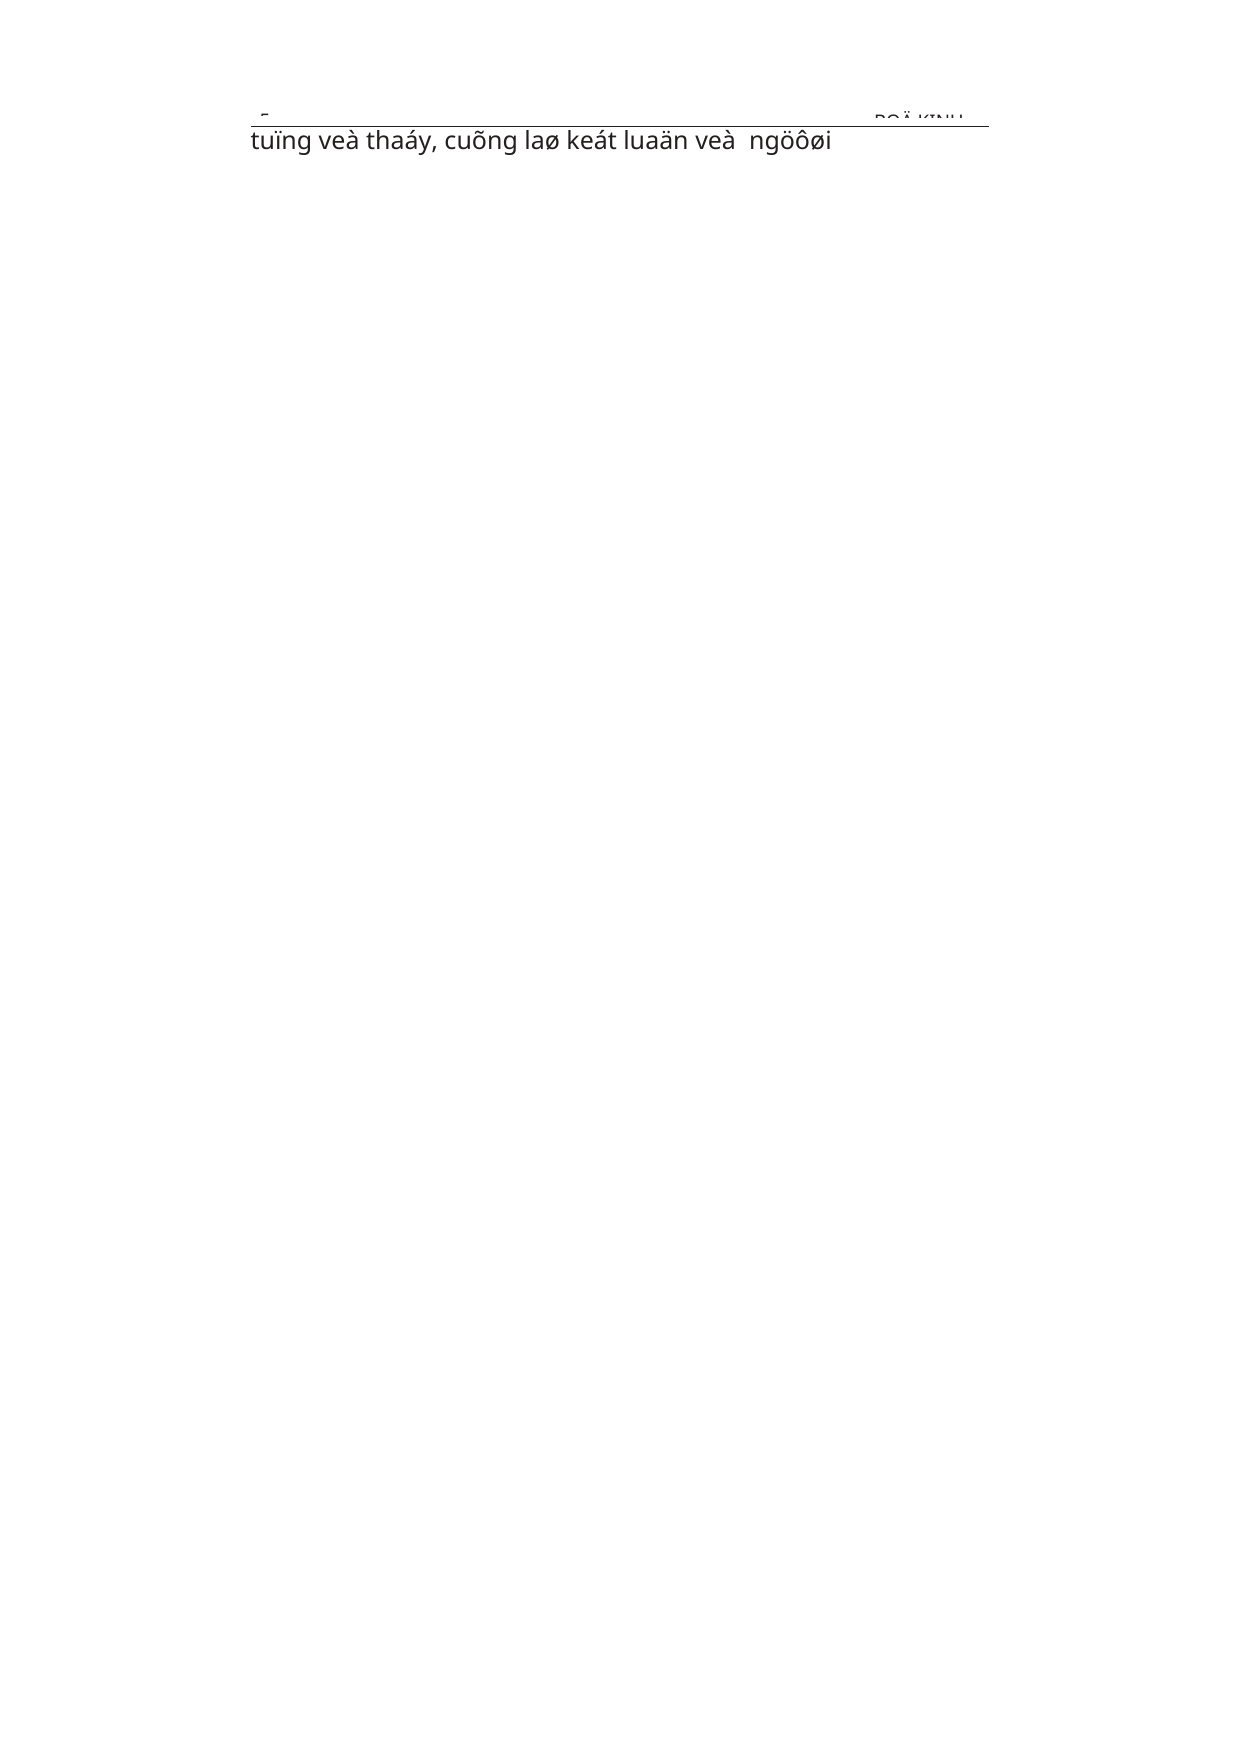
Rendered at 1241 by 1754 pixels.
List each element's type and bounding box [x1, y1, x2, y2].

text [250, 125, 990, 156]
